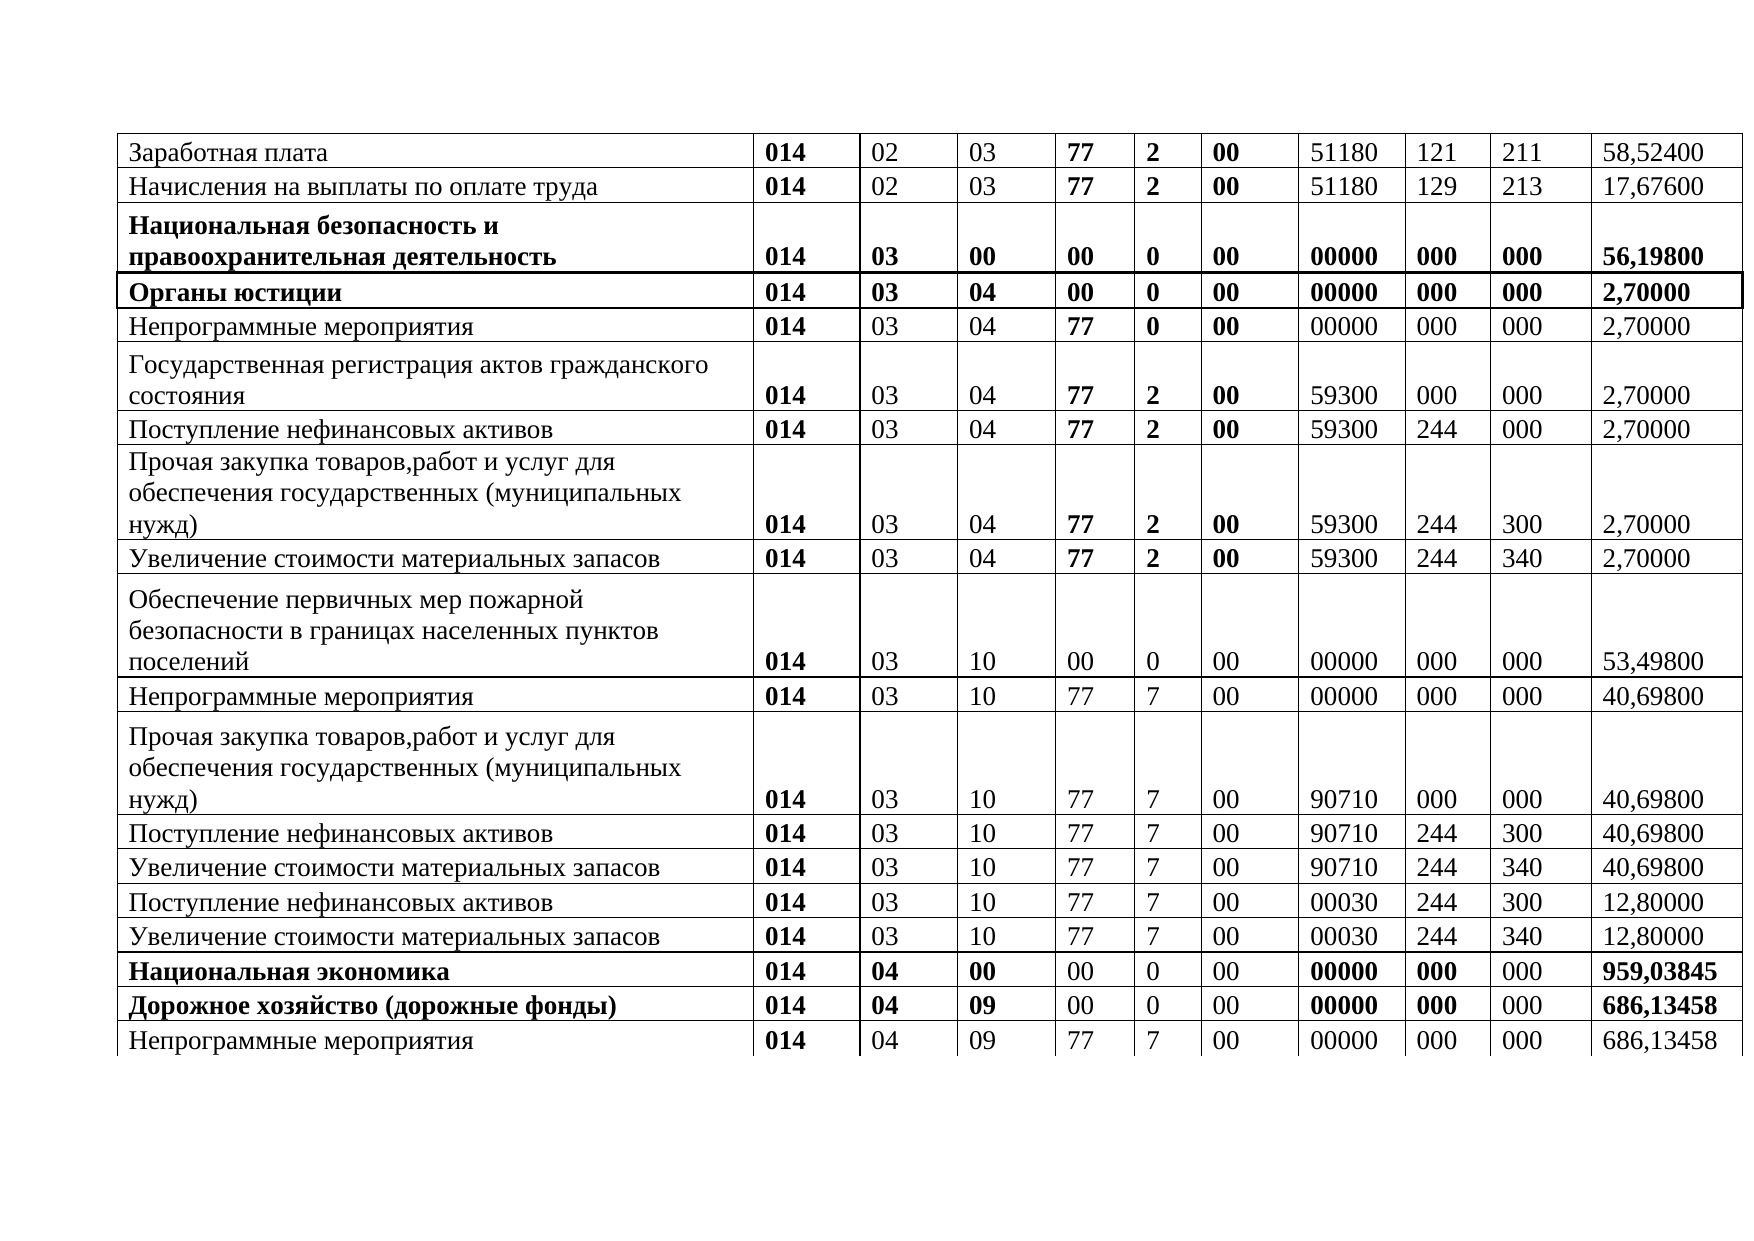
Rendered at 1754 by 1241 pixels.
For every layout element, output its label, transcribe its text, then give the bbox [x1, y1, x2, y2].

table_cell 014 [754, 678, 859, 711]
table_cell 000 [1491, 342, 1591, 410]
table_cell 10 [958, 884, 1055, 917]
table_cell 129 [1406, 168, 1490, 202]
table_cell 10 [958, 712, 1055, 814]
table_cell Заработная плата [118, 134, 753, 167]
table_cell 000 [1406, 574, 1490, 676]
table_cell 00 [1056, 987, 1134, 1020]
table_cell 00000 [1299, 574, 1405, 676]
table_cell Органы юстиции [118, 274, 753, 307]
table_cell 014 [754, 342, 859, 410]
table_cell 03 [861, 574, 957, 676]
table_cell 77 [1056, 918, 1134, 951]
table_cell 000 [1491, 411, 1591, 444]
table_cell Непрограммные мероприятия [118, 678, 753, 711]
table_cell 000 [1491, 987, 1591, 1020]
table_cell 03 [861, 540, 957, 573]
table_cell 03 [861, 445, 957, 539]
table_cell 03 [861, 274, 957, 307]
table_cell 0 [1135, 203, 1201, 271]
table_cell 000 [1491, 574, 1591, 676]
table_cell 00 [1056, 274, 1134, 307]
table_cell 77 [1056, 411, 1134, 444]
table_cell 04 [958, 411, 1055, 444]
table_cell 58,52400 [1592, 134, 1742, 167]
table_cell 014 [754, 849, 859, 883]
table_cell 00 [1202, 445, 1298, 539]
table_cell 00 [1056, 203, 1134, 271]
table_cell Увеличение стоимости материальных запасов [118, 849, 753, 883]
table_cell 17,67600 [1592, 168, 1742, 202]
table_cell 03 [861, 849, 957, 883]
table_cell 7 [1135, 849, 1201, 883]
table_cell 00 [1202, 918, 1298, 951]
table_cell 51180 [1299, 134, 1405, 167]
table_cell 00 [1202, 849, 1298, 883]
table_cell 014 [754, 445, 859, 539]
table_cell 014 [754, 815, 859, 848]
table_cell 03 [861, 884, 957, 917]
table_cell 10 [958, 849, 1055, 883]
table_cell 00 [1202, 678, 1298, 711]
table_cell 2 [1135, 342, 1201, 410]
table_cell 77 [1056, 342, 1134, 410]
table_cell 00000 [1299, 678, 1405, 711]
table_cell 00 [1202, 203, 1298, 271]
table_cell 0 [1135, 274, 1201, 307]
table_cell 12,80000 [1592, 918, 1742, 951]
table_cell 03 [861, 678, 957, 711]
table_cell 7 [1135, 712, 1201, 814]
table_cell 7 [1135, 918, 1201, 951]
table_cell Поступление нефинансовых активов [118, 411, 753, 444]
table_cell 59300 [1299, 445, 1405, 539]
table_cell 77 [1056, 712, 1134, 814]
table_cell 90710 [1299, 849, 1405, 883]
table_cell 00 [1202, 953, 1298, 986]
table_cell 014 [754, 168, 859, 202]
table_cell 000 [1406, 712, 1490, 814]
table_cell 00 [1202, 1021, 1298, 1056]
table_cell 014 [754, 918, 859, 951]
table_cell 014 [754, 134, 859, 167]
table_cell 90710 [1299, 712, 1405, 814]
table_cell 10 [958, 574, 1055, 676]
table_cell 90710 [1299, 815, 1405, 848]
table_cell 000 [1406, 953, 1490, 986]
table_cell 77 [1056, 134, 1134, 167]
table_cell 686,13458 [1592, 987, 1742, 1020]
table_cell 12,80000 [1592, 884, 1742, 917]
table_cell 000 [1491, 712, 1591, 814]
table_cell 77 [1056, 849, 1134, 883]
table_cell 00 [1202, 540, 1298, 573]
table_cell 300 [1491, 884, 1591, 917]
table_cell Увеличение стоимости материальных запасов [118, 918, 753, 951]
table_cell 00 [1202, 342, 1298, 410]
table_cell 000 [1491, 203, 1591, 271]
table_cell 59300 [1299, 411, 1405, 444]
table_cell 04 [958, 540, 1055, 573]
table_cell 244 [1406, 540, 1490, 573]
table_cell 0 [1135, 574, 1201, 676]
table_cell 000 [1491, 953, 1591, 986]
table_cell 000 [1406, 309, 1490, 341]
table_cell 77 [1056, 884, 1134, 917]
table_cell 0 [1135, 309, 1201, 341]
table_cell 000 [1406, 678, 1490, 711]
table_cell 2,70000 [1592, 274, 1741, 307]
table_cell 2,70000 [1592, 540, 1742, 573]
table_cell 00000 [1299, 987, 1405, 1020]
table_cell 00000 [1299, 274, 1405, 307]
table_cell Государственная регистрация актов гражданского состояния [118, 342, 753, 410]
table_cell 00030 [1299, 884, 1405, 917]
table_cell Прочая закупка товаров,работ и услуг для обеспечения государственных (муниципальных нужд) [118, 445, 753, 539]
table_cell 00 [1202, 815, 1298, 848]
table_cell 00 [1202, 168, 1298, 202]
table_cell 03 [861, 342, 957, 410]
table_cell 014 [754, 712, 859, 814]
table_cell 04 [958, 309, 1055, 341]
table_cell 121 [1406, 134, 1490, 167]
table_cell 014 [754, 574, 859, 676]
table_cell 244 [1406, 849, 1490, 883]
table_cell 02 [861, 168, 957, 202]
table_cell 00000 [1299, 203, 1405, 271]
table_cell 000 [1491, 1021, 1591, 1056]
table_cell 00 [1202, 134, 1298, 167]
table_cell 00030 [1299, 918, 1405, 951]
table_cell 244 [1406, 815, 1490, 848]
table_cell 300 [1491, 445, 1591, 539]
table_cell 00000 [1299, 953, 1405, 986]
table_cell 77 [1056, 678, 1134, 711]
table_cell 2,70000 [1592, 411, 1742, 444]
table_cell 2,70000 [1592, 342, 1742, 410]
table_cell 77 [1056, 168, 1134, 202]
table_cell 77 [1056, 309, 1134, 341]
table_cell 2,70000 [1592, 309, 1742, 341]
table_cell 014 [754, 1021, 859, 1056]
table_cell 04 [861, 1021, 957, 1056]
table_cell Непрограммные мероприятия [118, 1021, 753, 1056]
table_cell 014 [754, 884, 859, 917]
table_cell 7 [1135, 815, 1201, 848]
table_cell Начисления на выплаты по оплате труда [118, 168, 753, 202]
table_cell 00 [958, 953, 1055, 986]
table_cell 00 [1202, 274, 1298, 307]
table_cell 244 [1406, 884, 1490, 917]
table_cell 014 [754, 540, 859, 573]
table_cell Дорожное хозяйство (дорожные фонды) [118, 987, 753, 1020]
table_cell 0 [1135, 953, 1201, 986]
table_cell 03 [861, 712, 957, 814]
table_cell 40,69800 [1592, 815, 1742, 848]
table_cell 40,69800 [1592, 678, 1742, 711]
table_cell 00000 [1299, 309, 1405, 341]
table_cell 000 [1406, 203, 1490, 271]
table_cell 00 [1202, 309, 1298, 341]
table_cell 03 [958, 168, 1055, 202]
table_cell 244 [1406, 445, 1490, 539]
table_cell 014 [754, 203, 859, 271]
table_cell 000 [1406, 274, 1490, 307]
table_cell Непрограммные мероприятия [118, 309, 753, 341]
table_cell 686,13458 [1592, 1021, 1742, 1056]
table_cell 211 [1491, 134, 1591, 167]
table_cell 340 [1491, 918, 1591, 951]
table_cell 04 [958, 274, 1055, 307]
table_cell 014 [754, 274, 859, 307]
table_cell 014 [754, 953, 859, 986]
table_cell 10 [958, 918, 1055, 951]
table_cell Прочая закупка товаров,работ и услуг для обеспечения государственных (муниципальных нужд) [118, 712, 753, 814]
table_cell Национальная экономика [118, 953, 753, 986]
table_cell 40,69800 [1592, 849, 1742, 883]
table_cell 014 [754, 309, 859, 341]
table_cell 04 [861, 987, 957, 1020]
table_cell 00 [1202, 574, 1298, 676]
table_cell 00 [958, 203, 1055, 271]
table_cell 00 [1202, 987, 1298, 1020]
table_cell 7 [1135, 1021, 1201, 1056]
table_cell 51180 [1299, 168, 1405, 202]
table_cell 53,49800 [1592, 574, 1742, 676]
table_cell 00 [1202, 712, 1298, 814]
table_cell 77 [1056, 445, 1134, 539]
table_cell 77 [1056, 1021, 1134, 1056]
table_cell 300 [1491, 815, 1591, 848]
table_cell 02 [861, 134, 957, 167]
table_cell 959,03845 [1592, 953, 1742, 986]
table_cell Поступление нефинансовых активов [118, 815, 753, 848]
table_cell 000 [1491, 678, 1591, 711]
table_cell 56,19800 [1592, 203, 1742, 271]
table_cell 03 [861, 309, 957, 341]
table_cell 10 [958, 678, 1055, 711]
table_cell 77 [1056, 540, 1134, 573]
table_cell 03 [861, 815, 957, 848]
table_cell 04 [958, 342, 1055, 410]
table_cell 0 [1135, 987, 1201, 1020]
table_cell 2 [1135, 445, 1201, 539]
table_cell 7 [1135, 678, 1201, 711]
table_cell 00000 [1299, 1021, 1405, 1056]
table_cell Национальная безопасность и правоохранительная деятельность [118, 203, 753, 271]
table_cell 2 [1135, 134, 1201, 167]
table_cell 77 [1056, 815, 1134, 848]
table_cell Поступление нефинансовых активов [118, 884, 753, 917]
table_cell 000 [1491, 309, 1591, 341]
table_cell 213 [1491, 168, 1591, 202]
table_cell 000 [1406, 987, 1490, 1020]
table_cell 10 [958, 815, 1055, 848]
table_cell 03 [861, 918, 957, 951]
table_cell 244 [1406, 411, 1490, 444]
table_cell 7 [1135, 884, 1201, 917]
table_cell 000 [1491, 274, 1591, 307]
table_cell 59300 [1299, 342, 1405, 410]
table_cell 00 [1202, 411, 1298, 444]
table_cell 000 [1406, 342, 1490, 410]
table_cell 00 [1056, 953, 1134, 986]
table_cell 2 [1135, 168, 1201, 202]
table_cell 04 [861, 953, 957, 986]
table_cell 340 [1491, 540, 1591, 573]
table_cell 2 [1135, 411, 1201, 444]
table_cell 09 [958, 1021, 1055, 1056]
table_cell 09 [958, 987, 1055, 1020]
table_cell 40,69800 [1592, 712, 1742, 814]
table_cell 59300 [1299, 540, 1405, 573]
table_cell 000 [1406, 1021, 1490, 1056]
table_cell 340 [1491, 849, 1591, 883]
table_cell 244 [1406, 918, 1490, 951]
table_cell 014 [754, 411, 859, 444]
table_cell 2 [1135, 540, 1201, 573]
table_cell Увеличение стоимости материальных запасов [118, 540, 753, 573]
table_cell 2,70000 [1592, 445, 1742, 539]
table_cell 03 [861, 411, 957, 444]
table_cell 00 [1202, 884, 1298, 917]
table_cell Обеспечение первичных мер пожарной безопасности в границах населенных пунктов поселений [118, 574, 753, 676]
table_cell 00 [1056, 574, 1134, 676]
table_cell 014 [754, 987, 859, 1020]
table_cell 03 [958, 134, 1055, 167]
table_cell 03 [861, 203, 957, 271]
table_cell 04 [958, 445, 1055, 539]
